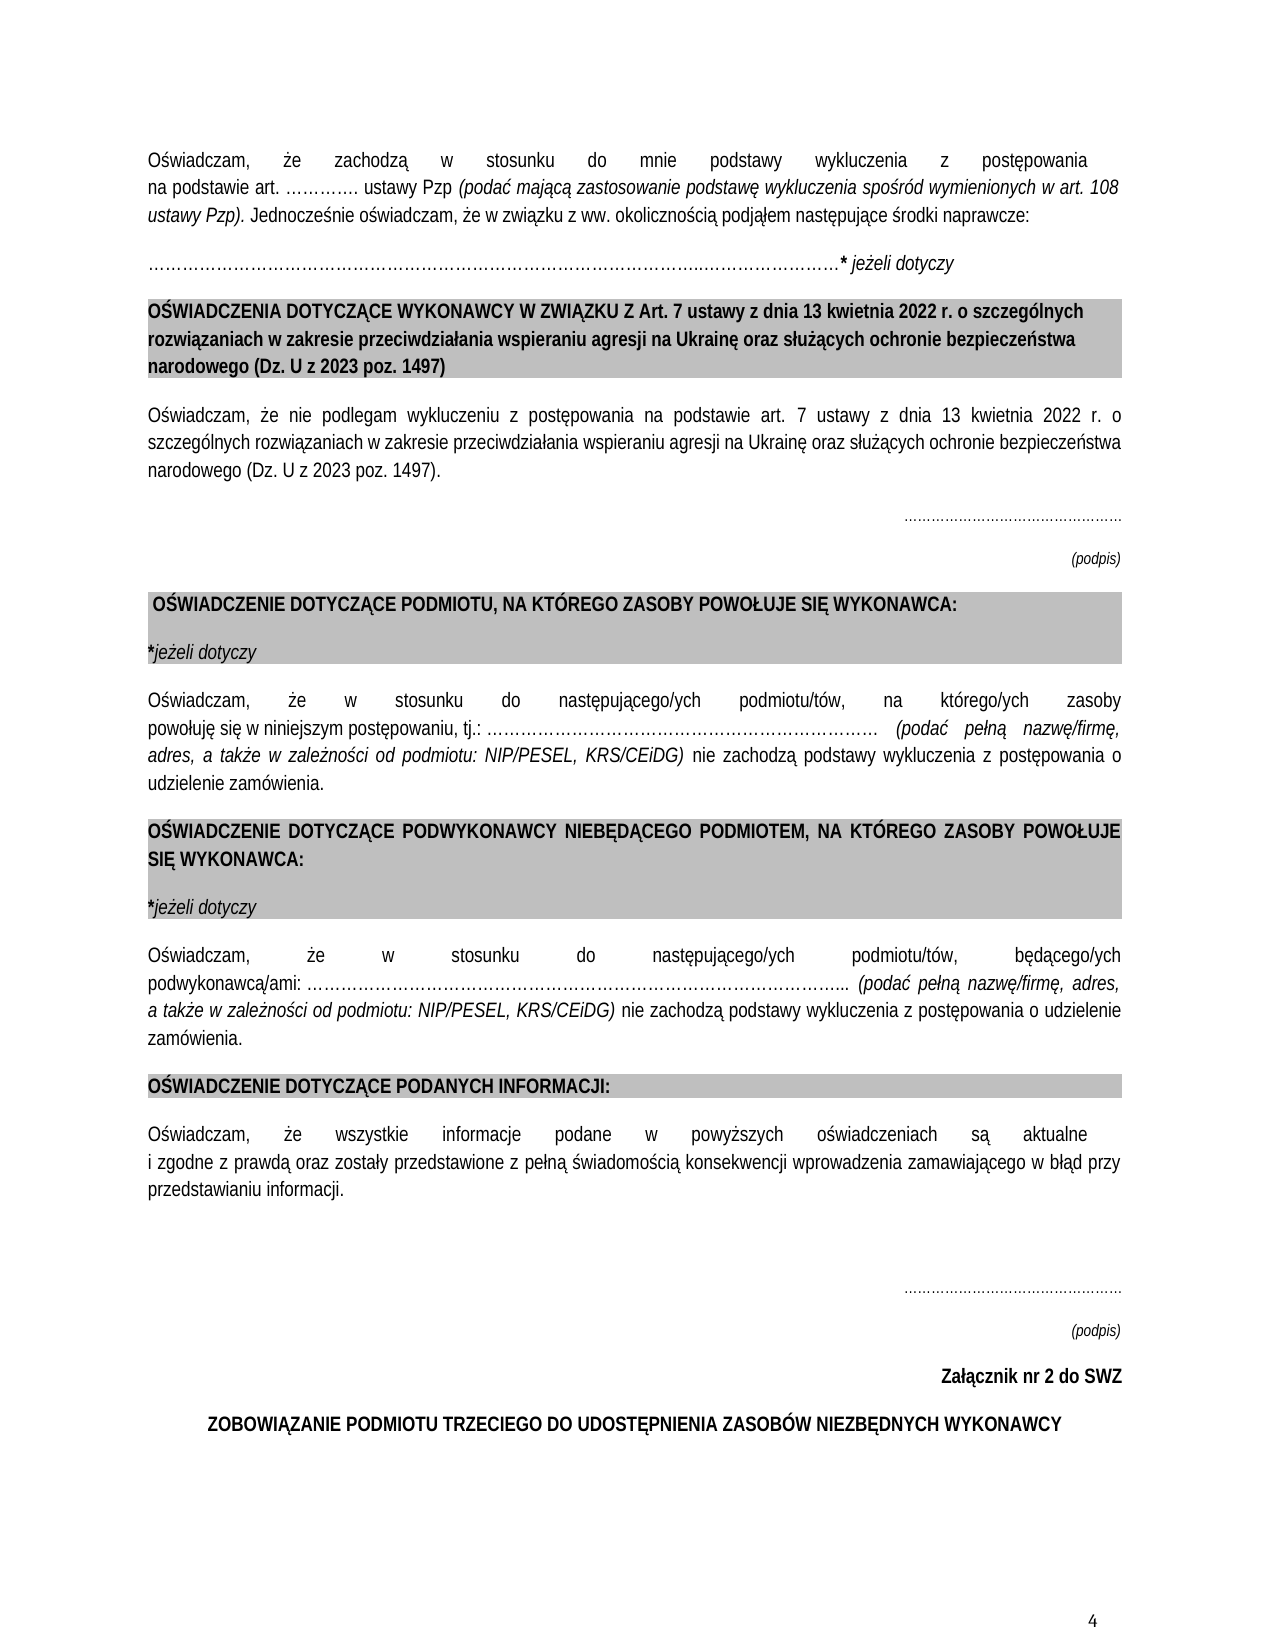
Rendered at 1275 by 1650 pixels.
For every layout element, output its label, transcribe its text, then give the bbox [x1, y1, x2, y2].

text *jeżeli dotyczy [148, 895, 1122, 919]
text ZOBOWIĄZANIE PODMIOTU TRZECIEGO DO UDOSTĘPNIENIA ZASOBÓW NIEZBĘDNYCH WYKONAWCY [148, 1412, 1122, 1436]
text ……………………………………………………………………………………..……………………* jeżeli dotyczy [148, 251, 1122, 275]
text (podpis) [738, 549, 1122, 568]
text Oświadczam, że wszystkie informacje podane w powyższych oświadczeniach są aktualne i zgodne z prawdą oraz zostały przedstawione z pełną świadomością konsekwencji wprowadzenia zamawiającego w błąd przy przedstawianiu informacji. [148, 1122, 1122, 1201]
text Oświadczam, że w stosunku do następującego/ych podmiotu/tów, będącego/ych podwykonawcą/ami: …………………………………………………………………………………... (podać pełną nazwę/firmę, adres, a także w zależności od podmiotu: NIP/PESEL, KRS/CEiDG) nie zachodzą podstawy wykluczenia z postępowania o udzielenie zamówienia. [148, 943, 1122, 1050]
text Oświadczam, że w stosunku do następującego/ych podmiotu/tów, na którego/ych zasoby powołuję się w niniejszym postępowaniu, tj.: …………………………………………………………… (podać pełną nazwę/firmę, adres, a także w zależności od podmiotu: NIP/PESEL, KRS/CEiDG) nie zachodzą podstawy wykluczenia z postępowania o udzielenie zamówienia. [148, 688, 1122, 795]
text *jeżeli dotyczy [148, 640, 1122, 664]
text OŚWIADCZENIA DOTYCZĄCE WYKONAWCY W ZWIĄZKU Z Art. 7 ustawy z dnia 13 kwietnia 2022 r. o szczególnych rozwiązaniach w zakresie przeciwdziałania wspieraniu agresji na Ukrainę oraz służących ochronie bezpieczeństwa narodowego (Dz. U z 2023 poz. 1497) [148, 299, 1122, 378]
text OŚWIADCZENIE DOTYCZĄCE PODANYCH INFORMACJI: [148, 1074, 1122, 1098]
list Oświadczam, że nie podlegam wykluczeniu z postępowania na podstawie art. 7 ustawy z dnia 13 kwietnia 2022 r. o szczególnych rozwiązaniach w zakresie przeciwdziałania wspieraniu agresji na Ukrainę oraz służących ochronie bezpieczeństwa narodowego (Dz. U z 2023 poz. 1497). [148, 403, 1122, 482]
text (podpis) [738, 1321, 1122, 1340]
text Oświadczam, że zachodzą w stosunku do mnie podstawy wykluczenia z postępowania na podstawie art. …………. ustawy Pzp (podać mającą zastosowanie podstawę wykluczenia spośród wymienionych w art. 108 ustawy Pzp). Jednocześnie oświadczam, że w związku z ww. okolicznością podjąłem następujące środki naprawcze: [148, 148, 1122, 227]
text OŚWIADCZENIE DOTYCZĄCE PODMIOTU, NA KTÓREGO ZASOBY POWOŁUJE SIĘ WYKONAWCA: [148, 592, 1122, 616]
text OŚWIADCZENIE DOTYCZĄCE PODWYKONAWCY NIEBĘDĄCEGO PODMIOTEM, NA KTÓREGO ZASOBY POWOŁUJE SIĘ WYKONAWCA: [148, 819, 1122, 871]
text ………………………………………… [148, 1278, 1122, 1297]
text ………………………………………… [148, 506, 1122, 525]
text Załącznik nr 2 do SWZ [148, 1364, 1122, 1388]
